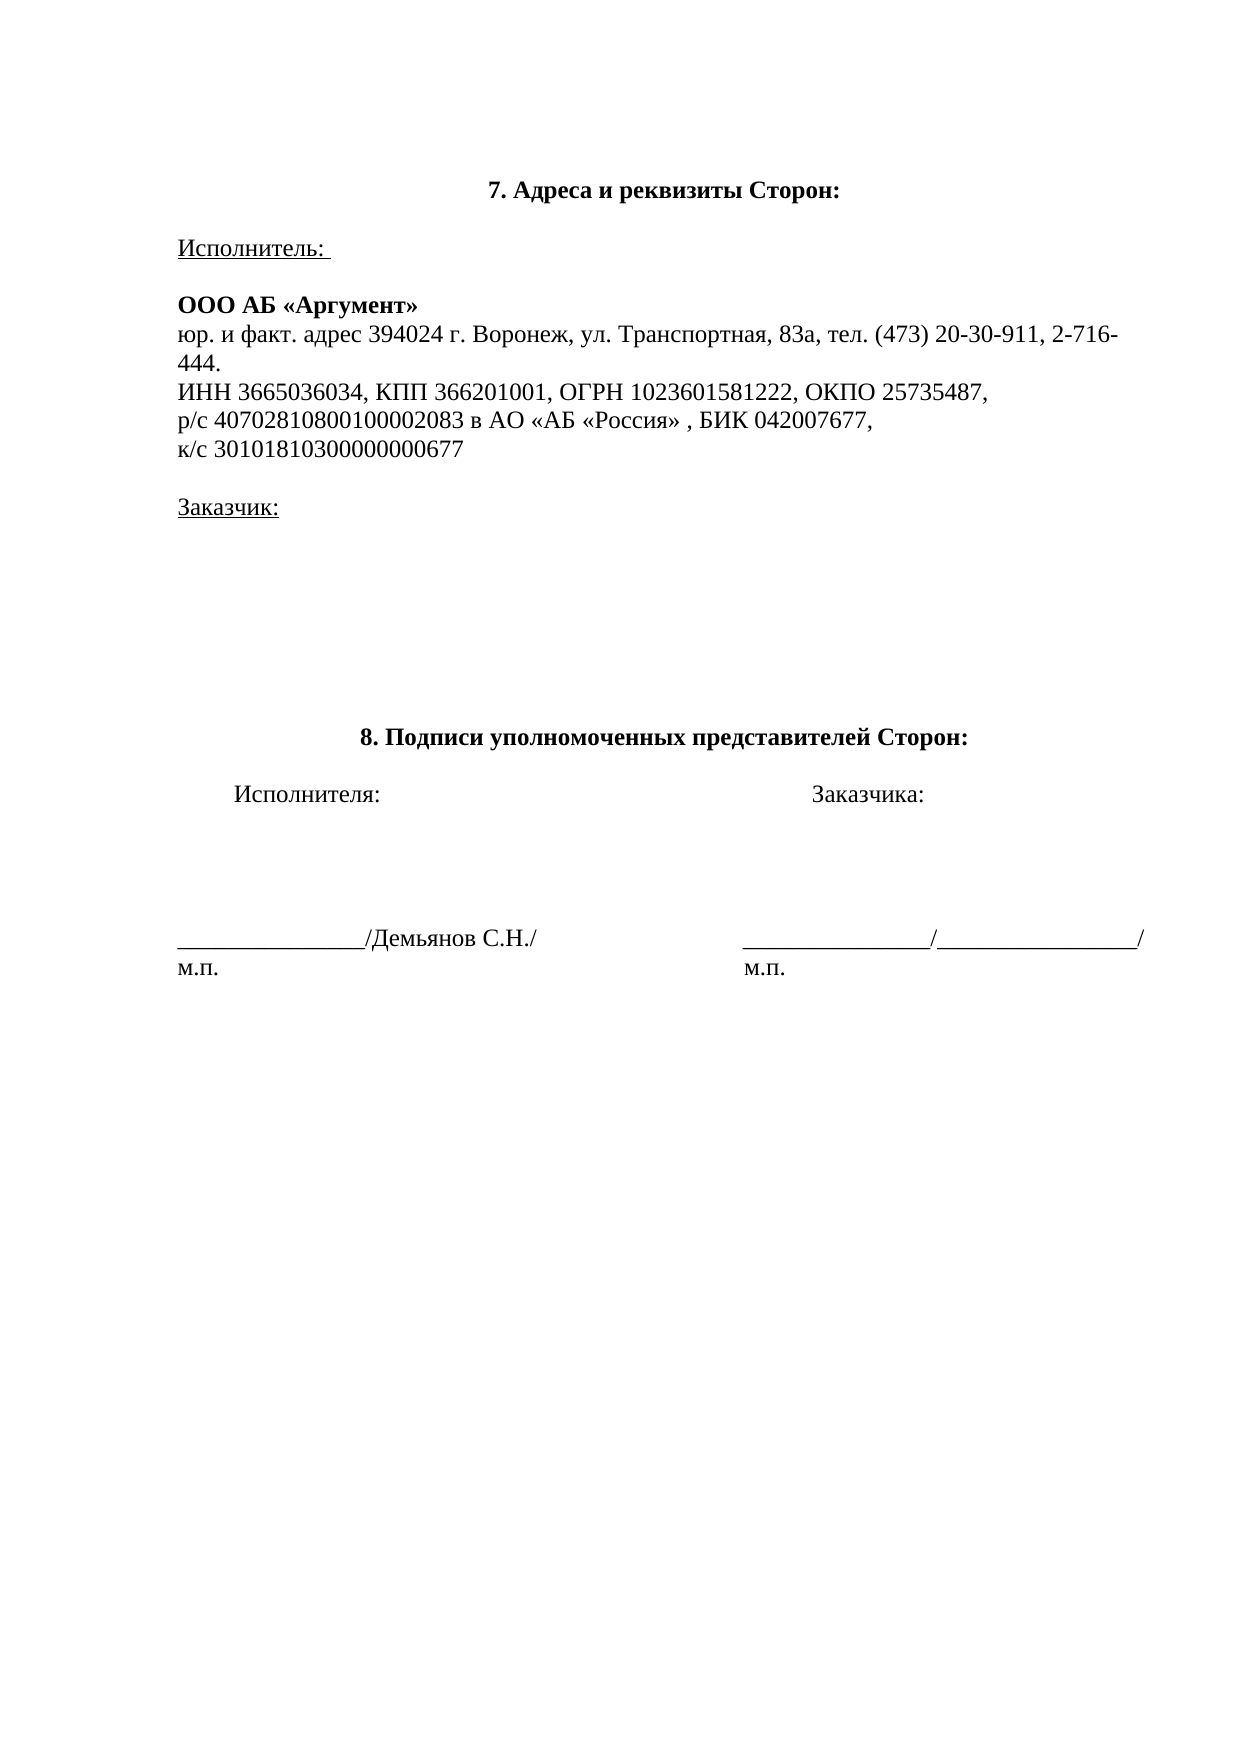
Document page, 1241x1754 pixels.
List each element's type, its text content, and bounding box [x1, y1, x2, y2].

text Исполнитель: [177, 233, 1152, 262]
text юр. и факт. адрес 394024 г. Воронеж, ул. Транспортная, 83а, тел. (473) 20-30-911, 2-716-444. [177, 319, 1152, 377]
text ИНН 3665036034, КПП 366201001, ОГРН 1023601581222, ОКПО 25735487, [177, 377, 1152, 406]
text 8. Подписи уполномоченных представителей Сторон: [177, 722, 1152, 751]
text Исполнителя: Заказчика: [177, 779, 1152, 808]
text ООО АБ «Аргумент» [177, 291, 1152, 319]
text _______________/Демьянов С.Н./ _______________/________________/ [177, 923, 1152, 952]
text к/с 30101810300000000677 [177, 434, 1152, 463]
text Заказчик: [177, 492, 1152, 521]
text 7. Адреса и реквизиты Сторон: [177, 176, 1152, 204]
text р/с 40702810800100002083 в АО «АБ «Россия» , БИК 042007677, [177, 406, 1152, 434]
text м.п. м.п. [177, 952, 1152, 981]
